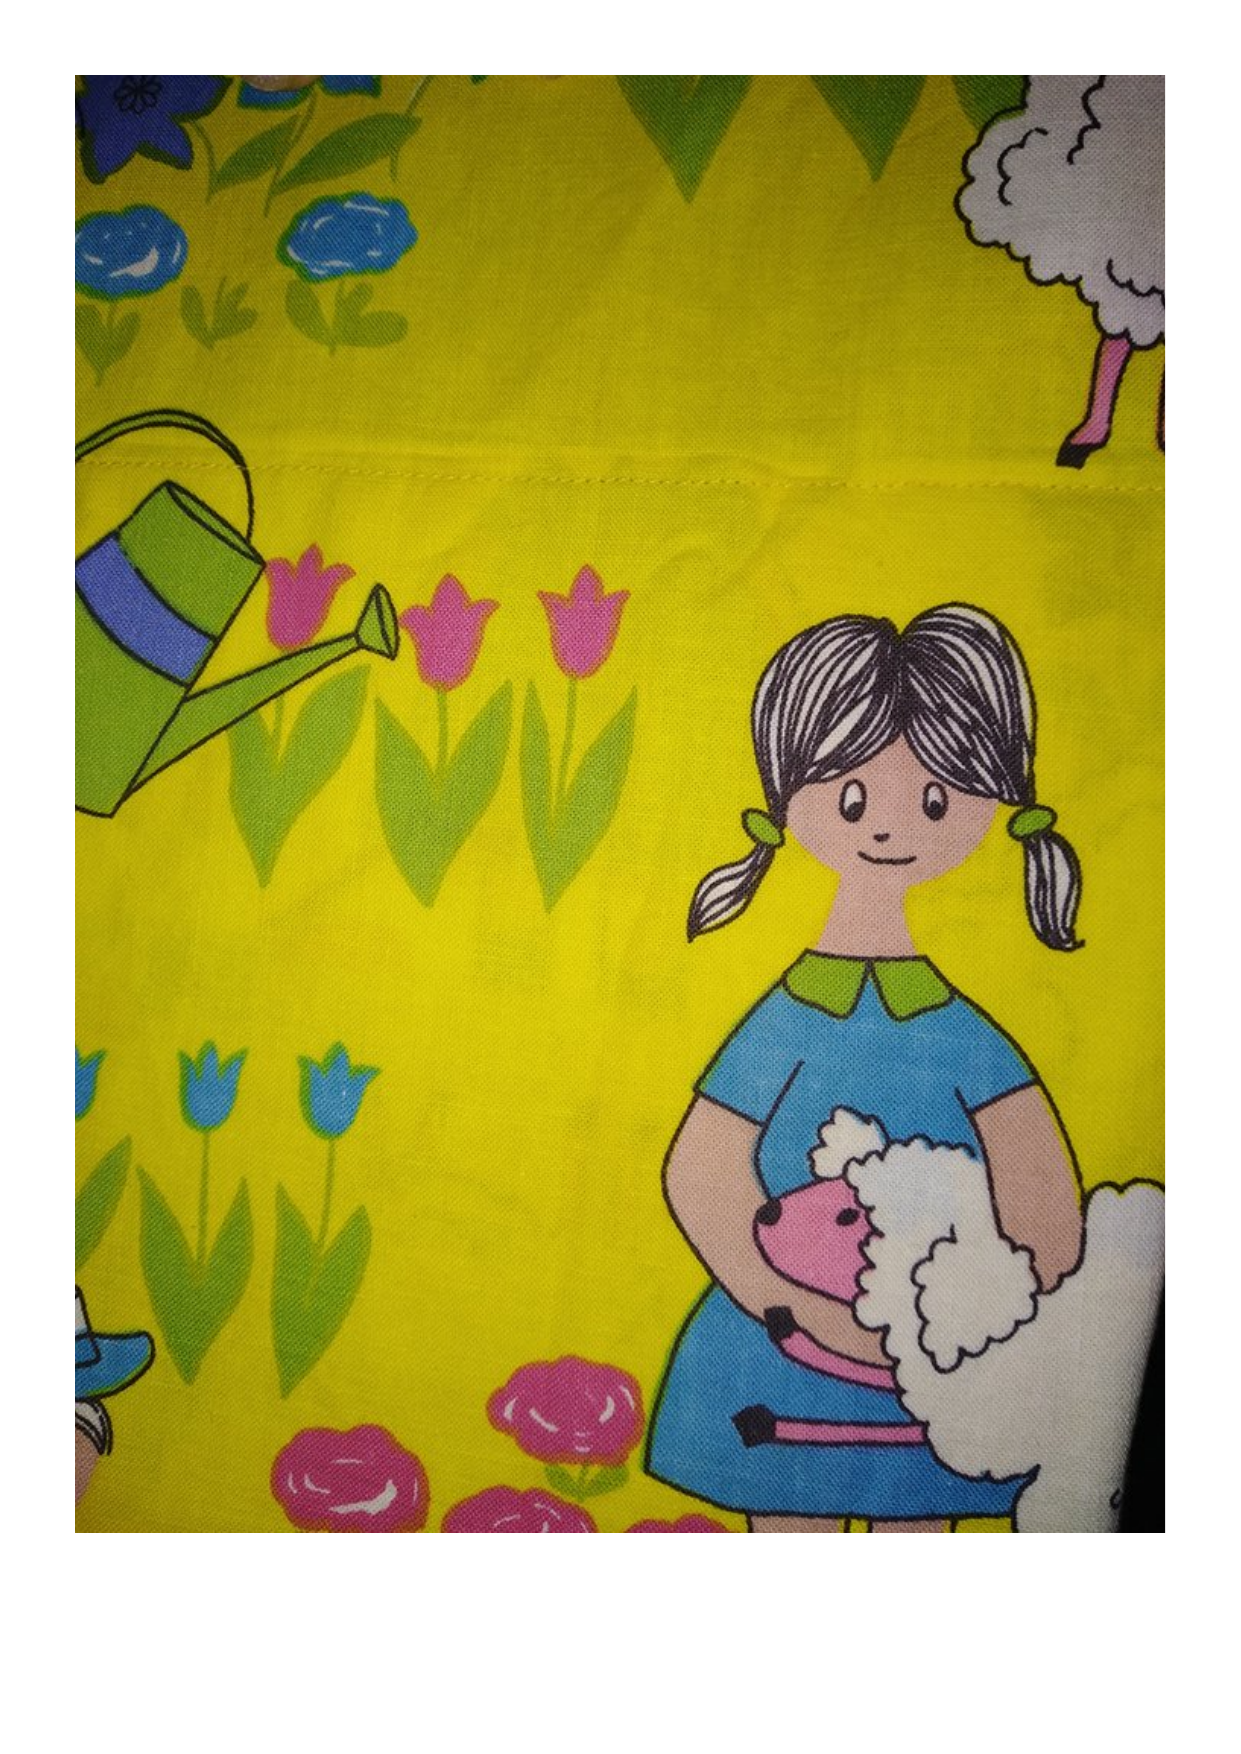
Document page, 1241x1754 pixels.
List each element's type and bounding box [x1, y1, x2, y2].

picture [75, 75, 1166, 1533]
